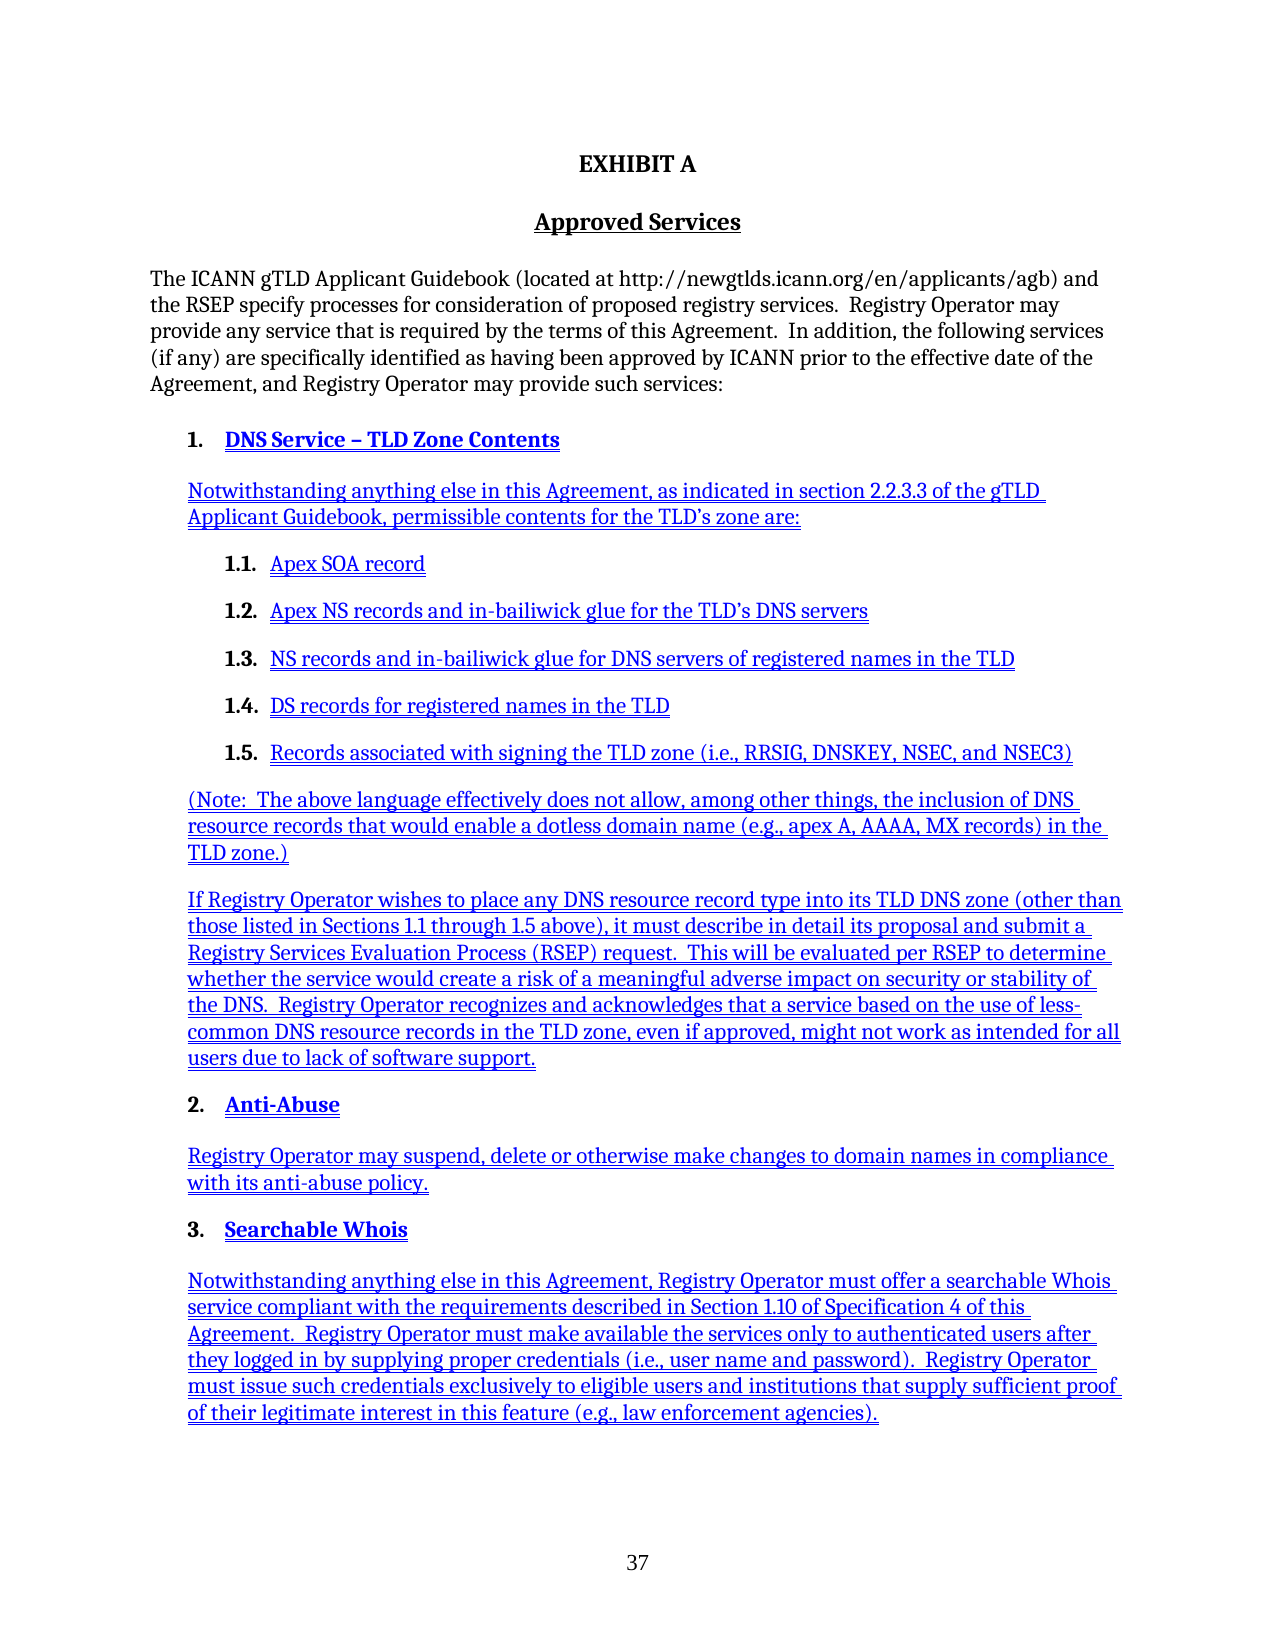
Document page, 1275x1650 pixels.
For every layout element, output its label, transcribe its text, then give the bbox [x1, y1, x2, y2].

text Notwithstanding anything else in this Agreement, as indicated in section 2.2.3.3 of the gTLD Applicant Guidebook, permissible contents for the TLD’s zone are: [187, 477, 1125, 530]
list Anti-Abuse [187, 1092, 1125, 1118]
list NS records and in-bailiwick glue for DNS servers of registered names in the TLD [225, 645, 1125, 672]
list Apex SOA record [225, 551, 1125, 577]
list DNS Service – TLD Zone Contents [187, 426, 1125, 453]
list DS records for registered names in the TLD [225, 692, 1125, 719]
list Searchable Whois [187, 1217, 1125, 1243]
text EXHIBIT A Approved Services [150, 150, 1125, 236]
text (Note: The above language effectively does not allow, among other things, the inclusion of DNS resource records that would enable a dotless domain name (e.g., apex A, AAAA, MX records) in the TLD zone.) [187, 787, 1125, 866]
text The ICANN gTLD Applicant Guidebook (located at http://newgtlds.icann.org/en/applicants/agb) and the RSEP specify processes for consideration of proposed registry services. Registry Operator may provide any service that is required by the terms of this Agreement. In addition, the following services (if any) are specifically identified as having been approved by ICANN prior to the effective date of the Agreement, and Registry Operator may provide such services: [150, 265, 1125, 397]
text Notwithstanding anything else in this Agreement, Registry Operator must offer a searchable Whois service compliant with the requirements described in Section 1.10 of Specification 4 of this Agreement. Registry Operator must make available the services only to authenticated users after they logged in by supplying proper credentials (i.e., user name and password). Registry Operator must issue such credentials exclusively to eligible users and institutions that supply sufficient proof of their legitimate interest in this feature (e.g., law enforcement agencies). [187, 1268, 1125, 1426]
text Registry Operator may suspend, delete or otherwise make changes to domain names in compliance with its anti-abuse policy. [187, 1143, 1125, 1196]
list Records associated with signing the TLD zone (i.e., RRSIG, DNSKEY, NSEC, and NSEC3) [225, 740, 1125, 766]
list Apex NS records and in-bailiwick glue for the TLD’s DNS servers [225, 598, 1125, 624]
text If Registry Operator wishes to place any DNS resource record type into its TLD DNS zone (other than those listed in Sections 1.1 through 1.5 above), it must describe in detail its proposal and submit a Registry Services Evaluation Process (RSEP) request. This will be evaluated per RSEP to determine whether the service would create a risk of a meaningful adverse impact on security or stability of the DNS. Registry Operator recognizes and acknowledges that a service based on the use of less-common DNS resource records in the TLD zone, even if approved, might not work as intended for all users due to lack of software support. [187, 887, 1125, 1071]
